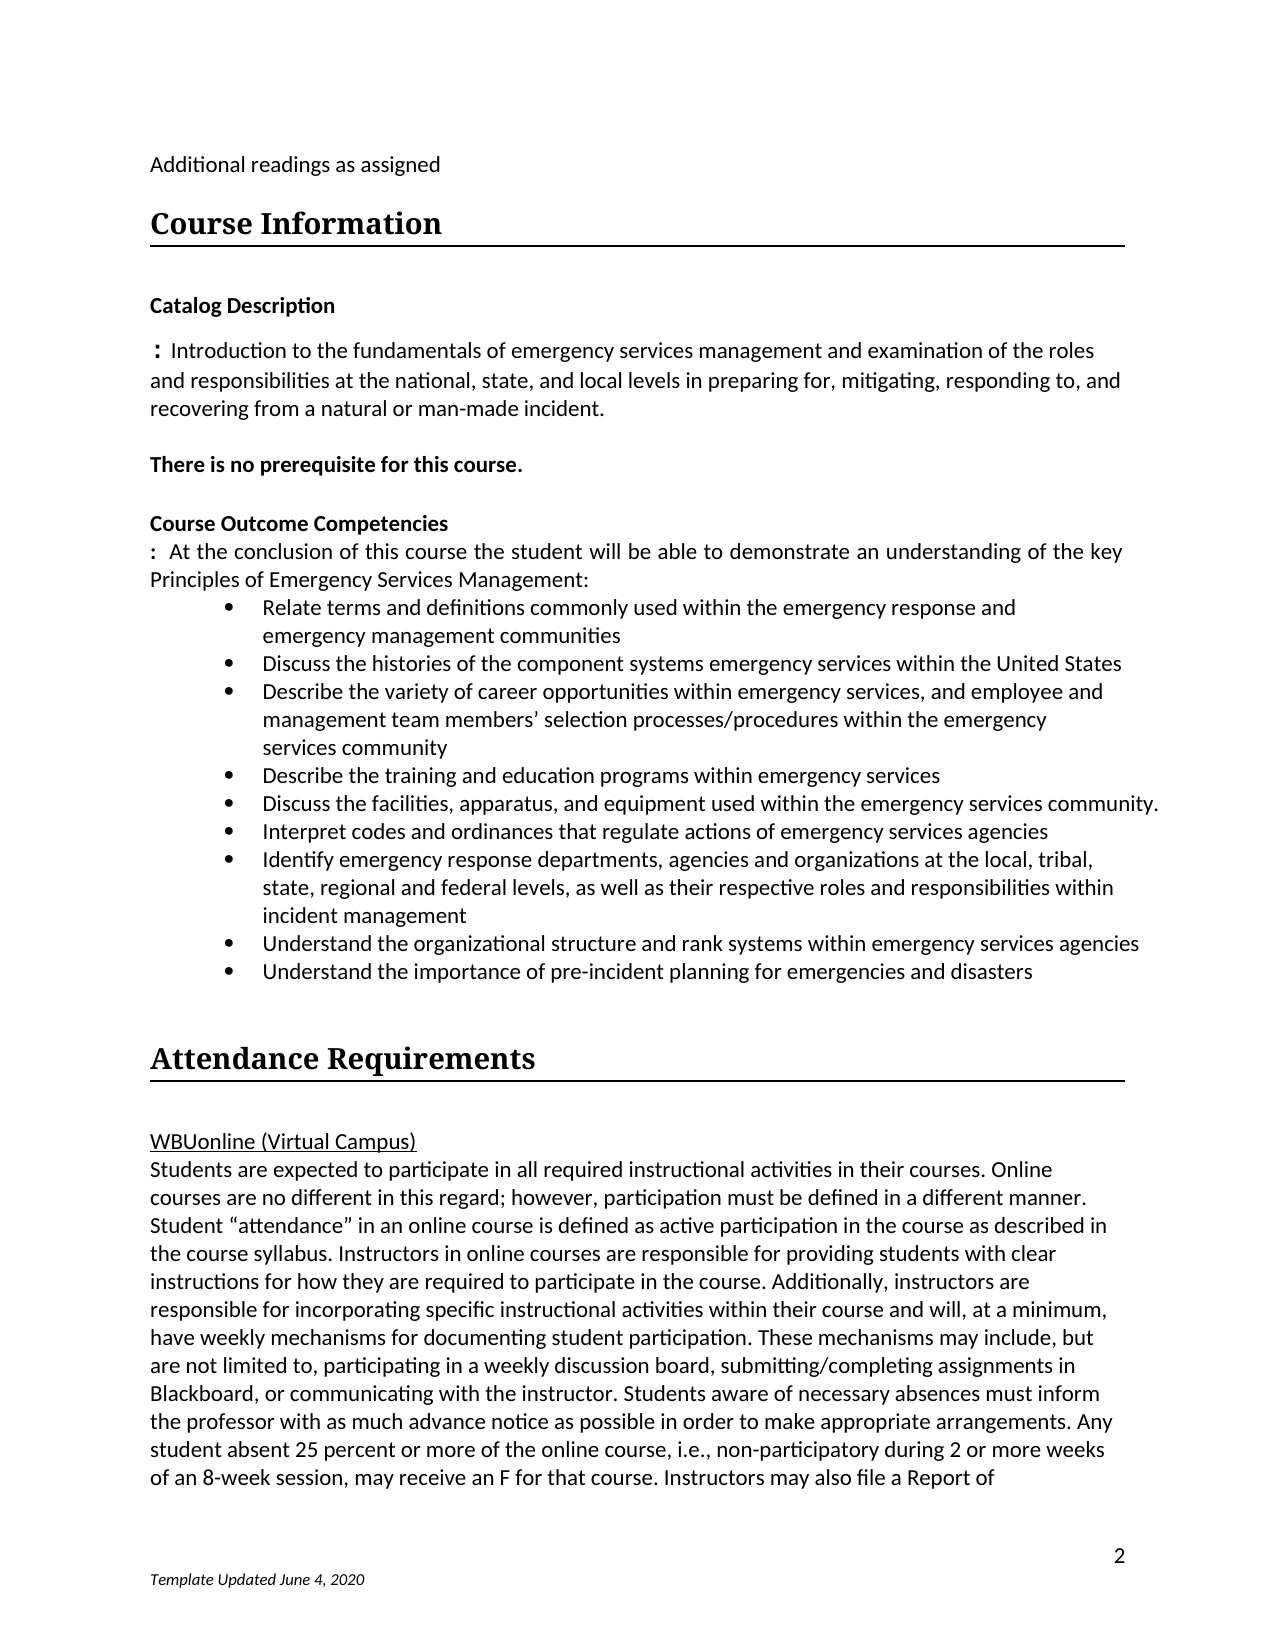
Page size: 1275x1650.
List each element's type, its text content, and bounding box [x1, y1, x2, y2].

list Understand the importance of pre-incident planning for emergencies and disasters [225, 957, 1125, 985]
subtitle Course Information [150, 203, 1125, 245]
text Catalog Description [150, 292, 1125, 320]
list Discuss the histories of the component systems emergency services within the United States [225, 649, 1162, 677]
list Understand the organizational structure and rank systems within emergency services agencies [225, 929, 1191, 957]
text WBUonline (Virtual Campus) [150, 1127, 1125, 1155]
list Describe the variety of career opportunities within emergency services, and employee and management team members’ selection processes/procedures within the emergency services community [225, 677, 1125, 761]
text There is no prerequisite for this course. [150, 450, 1125, 478]
text : At the conclusion of this course the student will be able to demonstrate an understanding of the key Principles of Emergency Services Management: [150, 537, 1125, 593]
subtitle Attendance Requirements [150, 1038, 1125, 1080]
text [150, 1155, 1125, 1491]
text : Introduction to the fundamentals of emergency services management and examination of the roles and responsibilities at the national, state, and local levels in preparing for, mitigating, responding to, and recovering from a natural or man-made incident. [150, 336, 1125, 422]
list Identify emergency response departments, agencies and organizations at the local, tribal, state, regional and federal levels, as well as their respective roles and responsibilities within incident management [225, 845, 1125, 929]
list Discuss the facilities, apparatus, and equipment used within the emergency services community. [225, 789, 1191, 817]
list Relate terms and definitions commonly used within the emergency response and emergency management communities [225, 593, 1125, 649]
list Describe the training and education programs within emergency services [225, 761, 1125, 789]
list Interpret codes and ordinances that regulate actions of emergency services agencies [225, 817, 1125, 845]
text Course Outcome Competencies [150, 509, 1125, 537]
text Additional readings as assigned [150, 150, 1125, 178]
